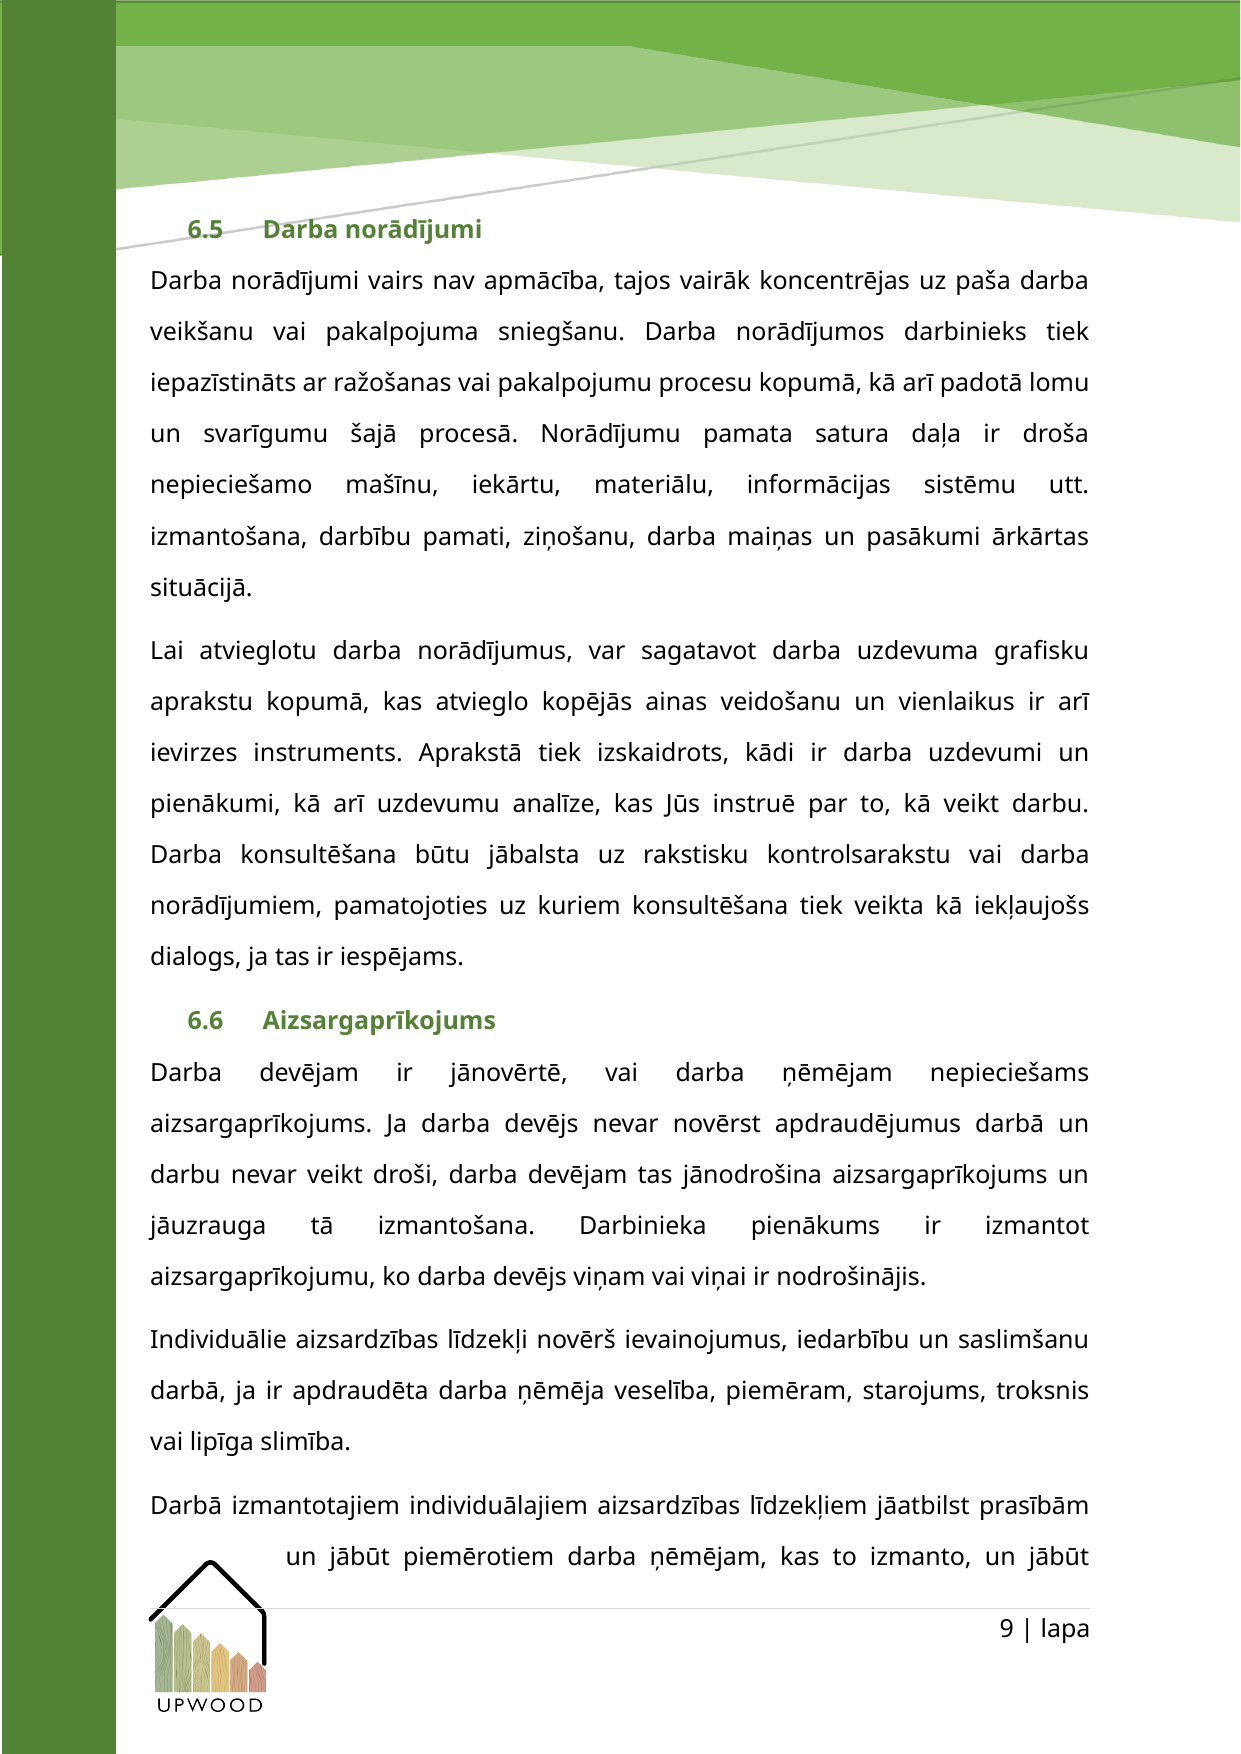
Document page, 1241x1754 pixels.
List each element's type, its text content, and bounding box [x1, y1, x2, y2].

picture [148, 1560, 267, 1712]
subtitle Aizsargaprīkojums [187, 1002, 1090, 1037]
text Darba devējam ir jānovērtē, vai darba ņēmējam nepieciešams aizsargaprīkojums. Ja darba devējs nevar novērst apdraudējumus darbā un darbu nevar veikt droši, darba devējam tas jānodrošina aizsargaprīkojums un jāuzrauga tā izmantošana. Darbinieka pienākums ir izmantot aizsargaprīkojumu, ko darba devējs viņam vai viņai ir nodrošinājis. [150, 1054, 1090, 1292]
picture [116, 46, 1241, 283]
text Darba norādījumi vairs nav apmācība, tajos vairāk koncentrējas uz paša darba veikšanu vai pakalpojuma sniegšanu. Darba norādījumos darbinieks tiek iepazīstināts ar ražošanas vai pakalpojumu procesu kopumā, kā arī padotā lomu un svarīgumu šajā procesā. Norādījumu pamata satura daļa ir droša nepieciešamo mašīnu, iekārtu, materiālu, informācijas sistēmu utt. izmantošana, darbību pamati, ziņošanu, darba maiņas un pasākumi ārkārtas situācijā. [150, 263, 1090, 603]
text Individuālie aizsardzības līdzekļi novērš ievainojumus, iedarbību un saslimšanu darbā, ja ir apdraudēta darba ņēmēja veselība, piemēram, starojums, troksnis vai lipīga slimība. [150, 1322, 1090, 1458]
text Lai atvieglotu darba norādījumus, var sagatavot darba uzdevuma grafisku aprakstu kopumā, kas atvieglo kopējās ainas veidošanu un vienlaikus ir arī ievirzes instruments. Aprakstā tiek izskaidrots, kādi ir darba uzdevumi un pienākumi, kā arī uzdevumu analīze, kas Jūs instruē par to, kā veikt darbu. Darba konsultēšana būtu jābalsta uz rakstisku kontrolsarakstu vai darba norādījumiem, pamatojoties uz kuriem konsultēšana tiek veikta kā iekļaujošs dialogs, ja tas ir iespējams. [150, 633, 1090, 973]
subtitle Darba norādījumi [187, 211, 1090, 245]
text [150, 1487, 1090, 1573]
